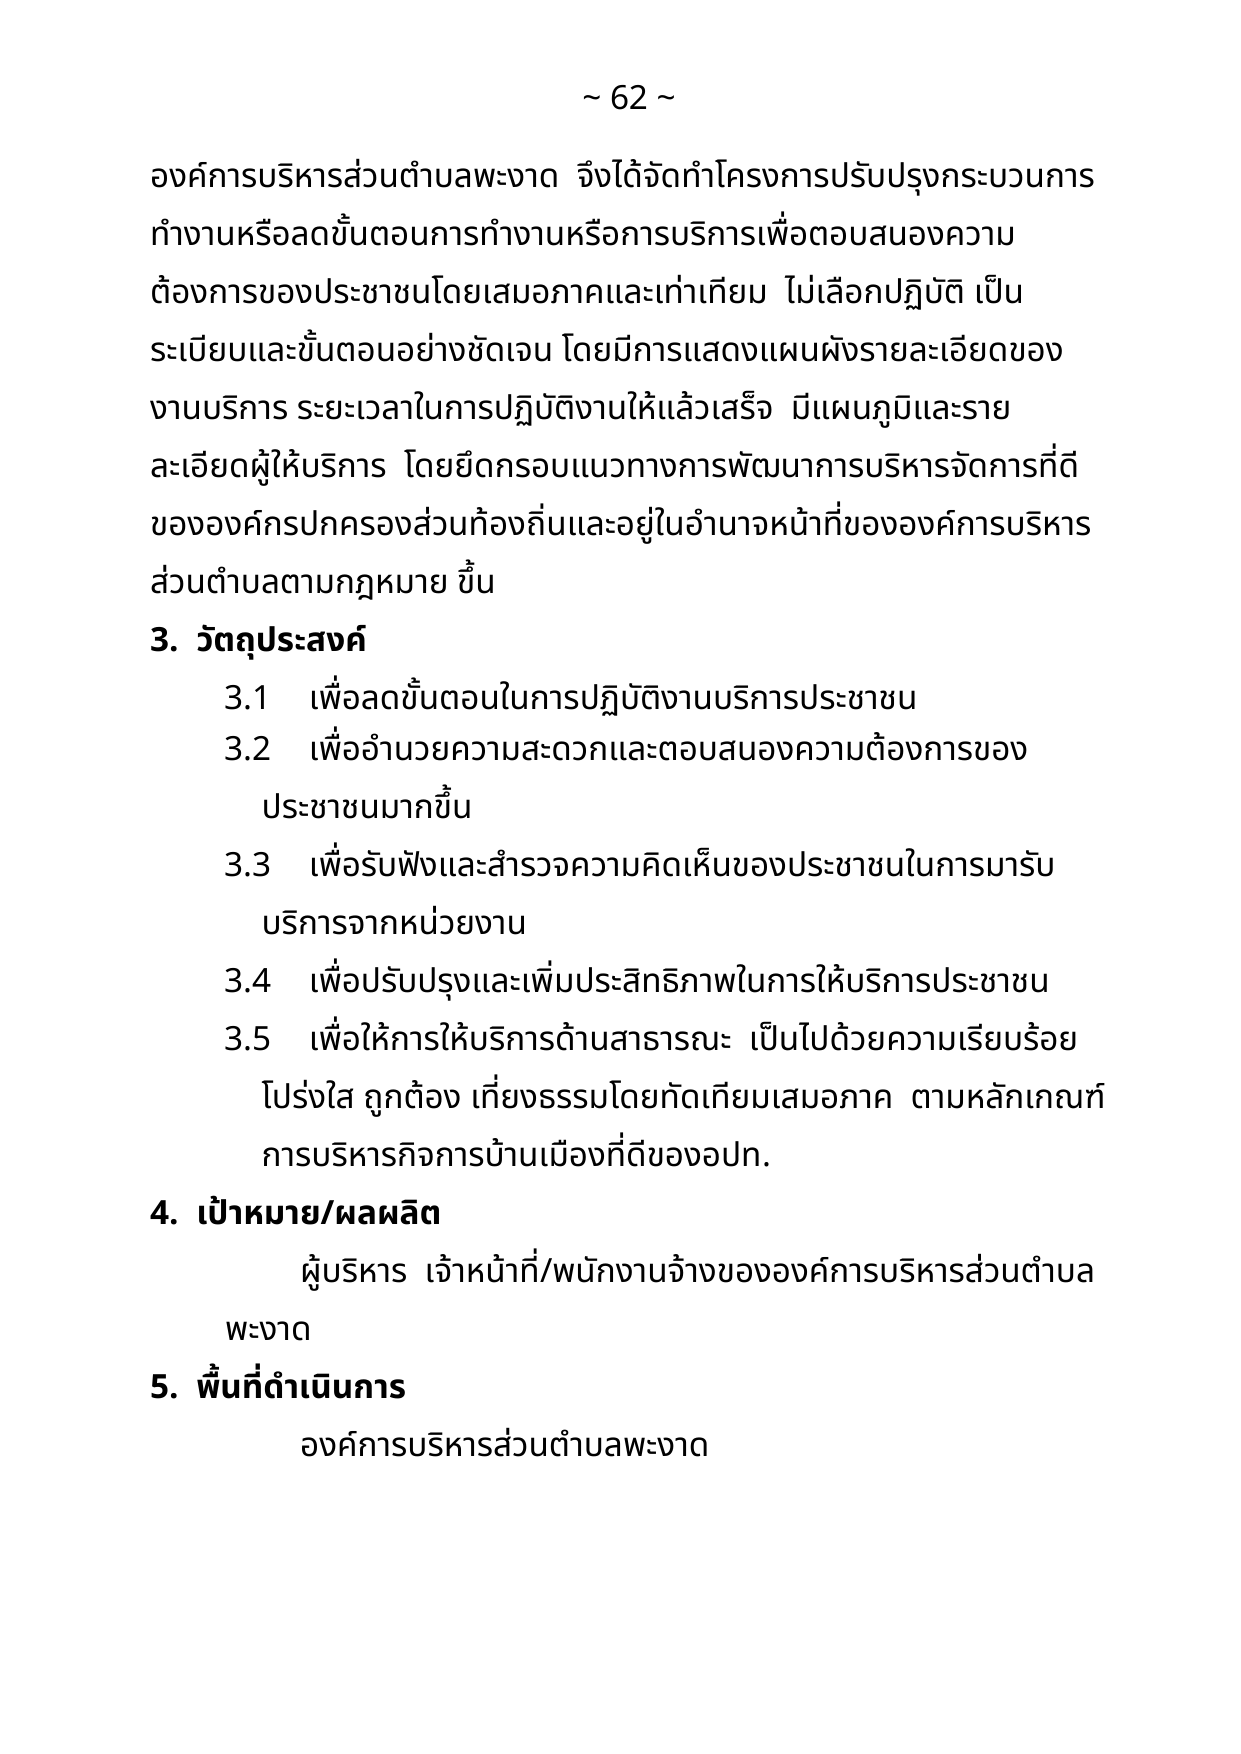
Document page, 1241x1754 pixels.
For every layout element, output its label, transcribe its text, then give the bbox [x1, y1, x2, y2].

list เพื่ออำนวยความสะดวกและตอบสนองความต้องการของประชาชนมากขึ้น [224, 724, 1107, 833]
list เพื่อลดขั้นตอนในการปฏิบัติงานบริการประชาชน [224, 674, 1107, 724]
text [150, 152, 1107, 608]
list เพื่อปรับปรุงและเพิ่มประสิทธิภาพในการให้บริการประชาชน [224, 957, 1107, 1007]
text 5. พื้นที่ดำเนินการ [150, 1363, 1107, 1414]
list เพื่อรับฟังและสำรวจความคิดเห็นของประชาชนในการมารับบริการจากหน่วยงาน [224, 841, 1107, 949]
list องค์การบริหารส่วนตำบลพะงาด [300, 1421, 1107, 1472]
text 3. วัตถุประสงค์ [150, 616, 1107, 666]
list ผู้บริหาร เจ้าหน้าที่/พนักงานจ้างขององค์การบริหารส่วนตำบลพะงาด [225, 1247, 1107, 1356]
text 4. เป้าหมาย/ผลผลิต [150, 1189, 1107, 1239]
list เพื่อให้การให้บริการด้านสาธารณะ เป็นไปด้วยความเรียบร้อย โปร่งใส ถูกต้อง เที่ยงธรรมโดยทัดเทียมเสมอภาค ตามหลักเกณฑ์การบริหารกิจการบ้านเมืองที่ดีของอปท. [224, 1015, 1107, 1181]
